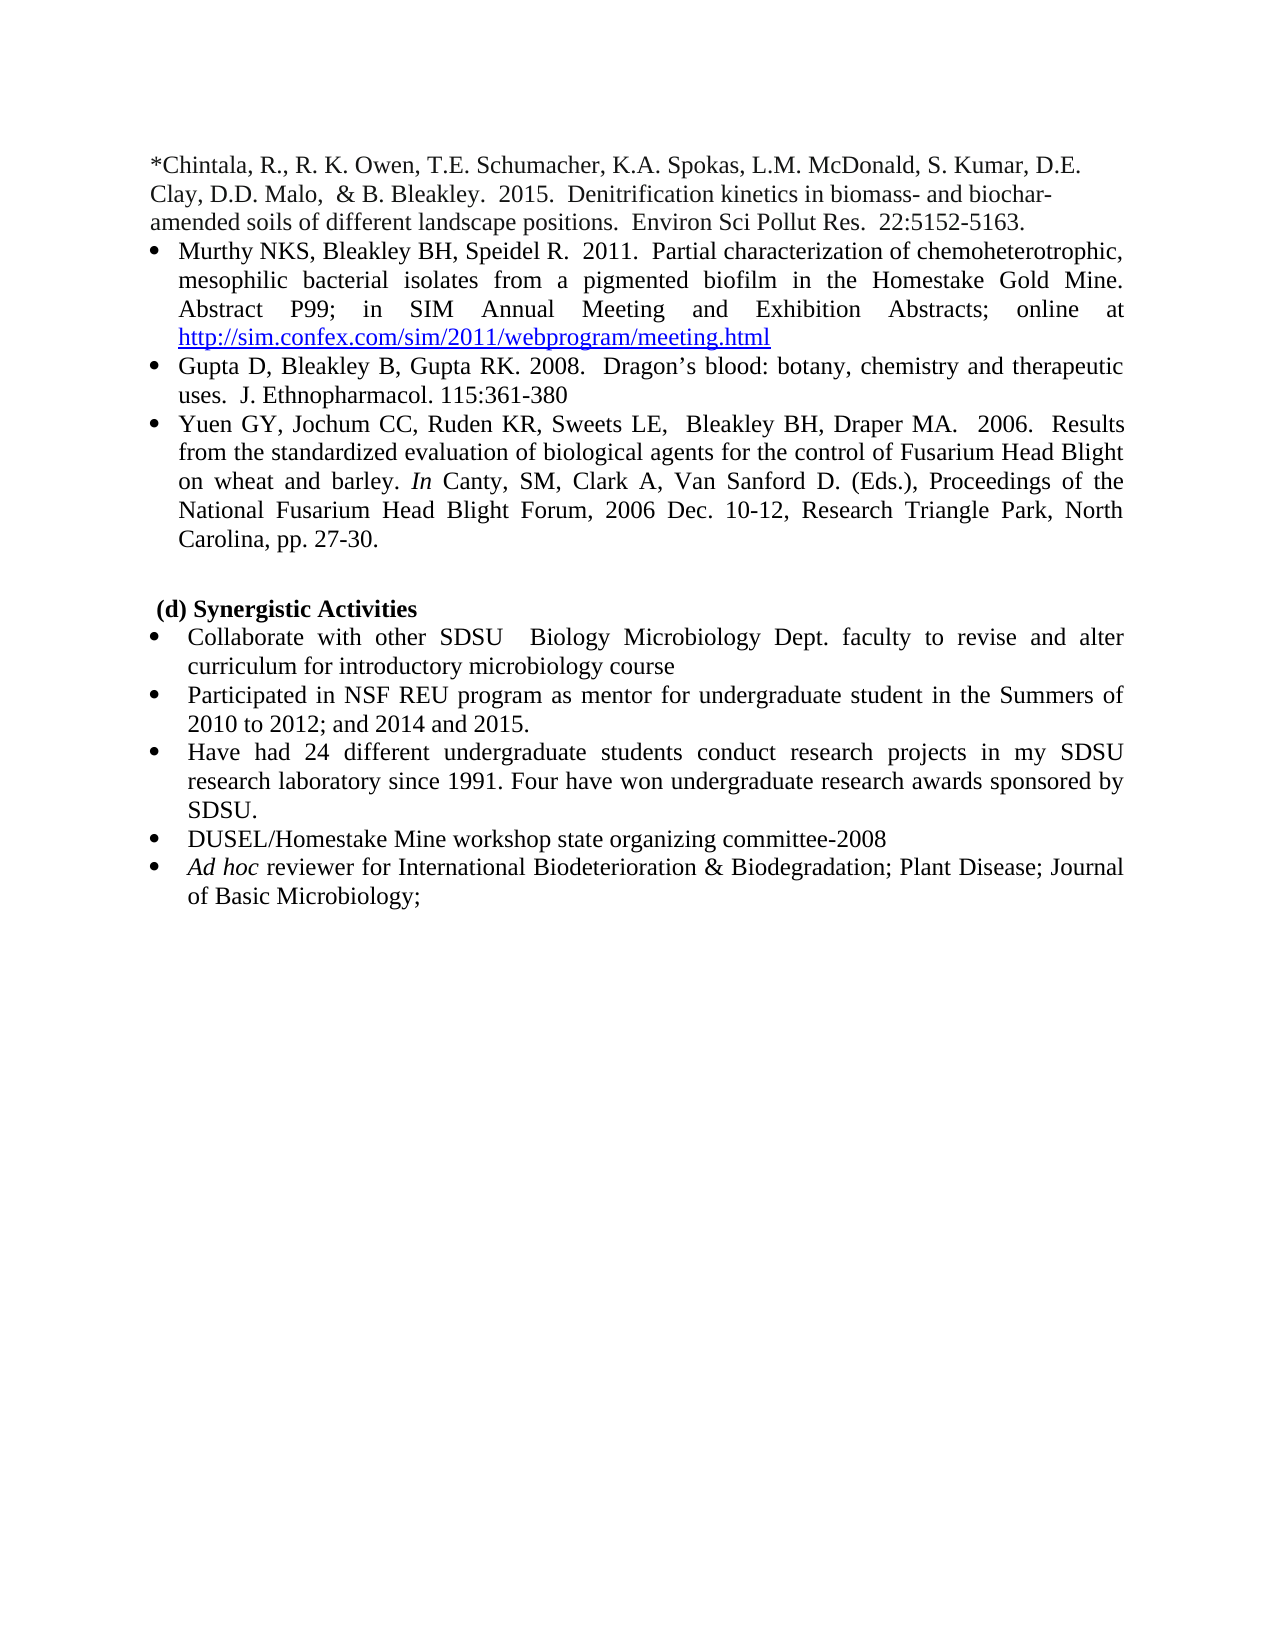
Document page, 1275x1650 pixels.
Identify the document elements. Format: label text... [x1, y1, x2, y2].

list Ad hoc reviewer for International Biodeterioration & Biodegradation; Plant Disease; Journal of Basic Microbiology; [150, 852, 1125, 910]
list Gupta D, Bleakley B, Gupta RK. 2008. Dragon’s blood: botany, chemistry and therapeutic uses. J. Ethnopharmacol. 115:361-380 [150, 351, 1125, 409]
list Yuen GY, Jochum CC, Ruden KR, Sweets LE, Bleakley BH, Draper MA. 2006. Results from the standardized evaluation of biological agents for the control of Fusarium Head Blight on wheat and barley. In Canty, SM, Clark A, Van Sanford D. (Eds.), Proceedings of the National Fusarium Head Blight Forum, 2006 Dec. 10-12, Research Triangle Park, North Carolina, pp. 27-30. [150, 409, 1125, 552]
text *Chintala, R., R. K. Owen, T.E. Schumacher, K.A. Spokas, L.M. McDonald, S. Kumar, D.E. Clay, D.D. Malo, & B. Bleakley. 2015. Denitrification kinetics in biomass- and biochar-amended soils of different landscape positions. Environ Sci Pollut Res. 22:5152-5163. [150, 150, 1125, 236]
list DUSEL/Homestake Mine workshop state organizing committee-2008 [150, 824, 1125, 852]
list Murthy NKS, Bleakley BH, Speidel R. 2011. Partial characterization of chemoheterotrophic, mesophilic bacterial isolates from a pigmented biofilm in the Homestake Gold Mine. Abstract P99; in SIM Annual Meeting and Exhibition Abstracts; online at http://sim.confex.com/sim/2011/webprogram/meeting.html [150, 236, 1125, 351]
list Have had 24 different undergraduate students conduct research projects in my SDSU research laboratory since 1991. Four have won undergraduate research awards sponsored by SDSU. [150, 737, 1125, 824]
list Collaborate with other SDSU Biology Microbiology Dept. faculty to revise and alter curriculum for introductory microbiology course [150, 622, 1125, 680]
list Participated in NSF REU program as mentor for undergraduate student in the Summers of 2010 to 2012; and 2014 and 2015. [150, 680, 1125, 737]
text (d) Synergistic Activities [150, 594, 1119, 622]
